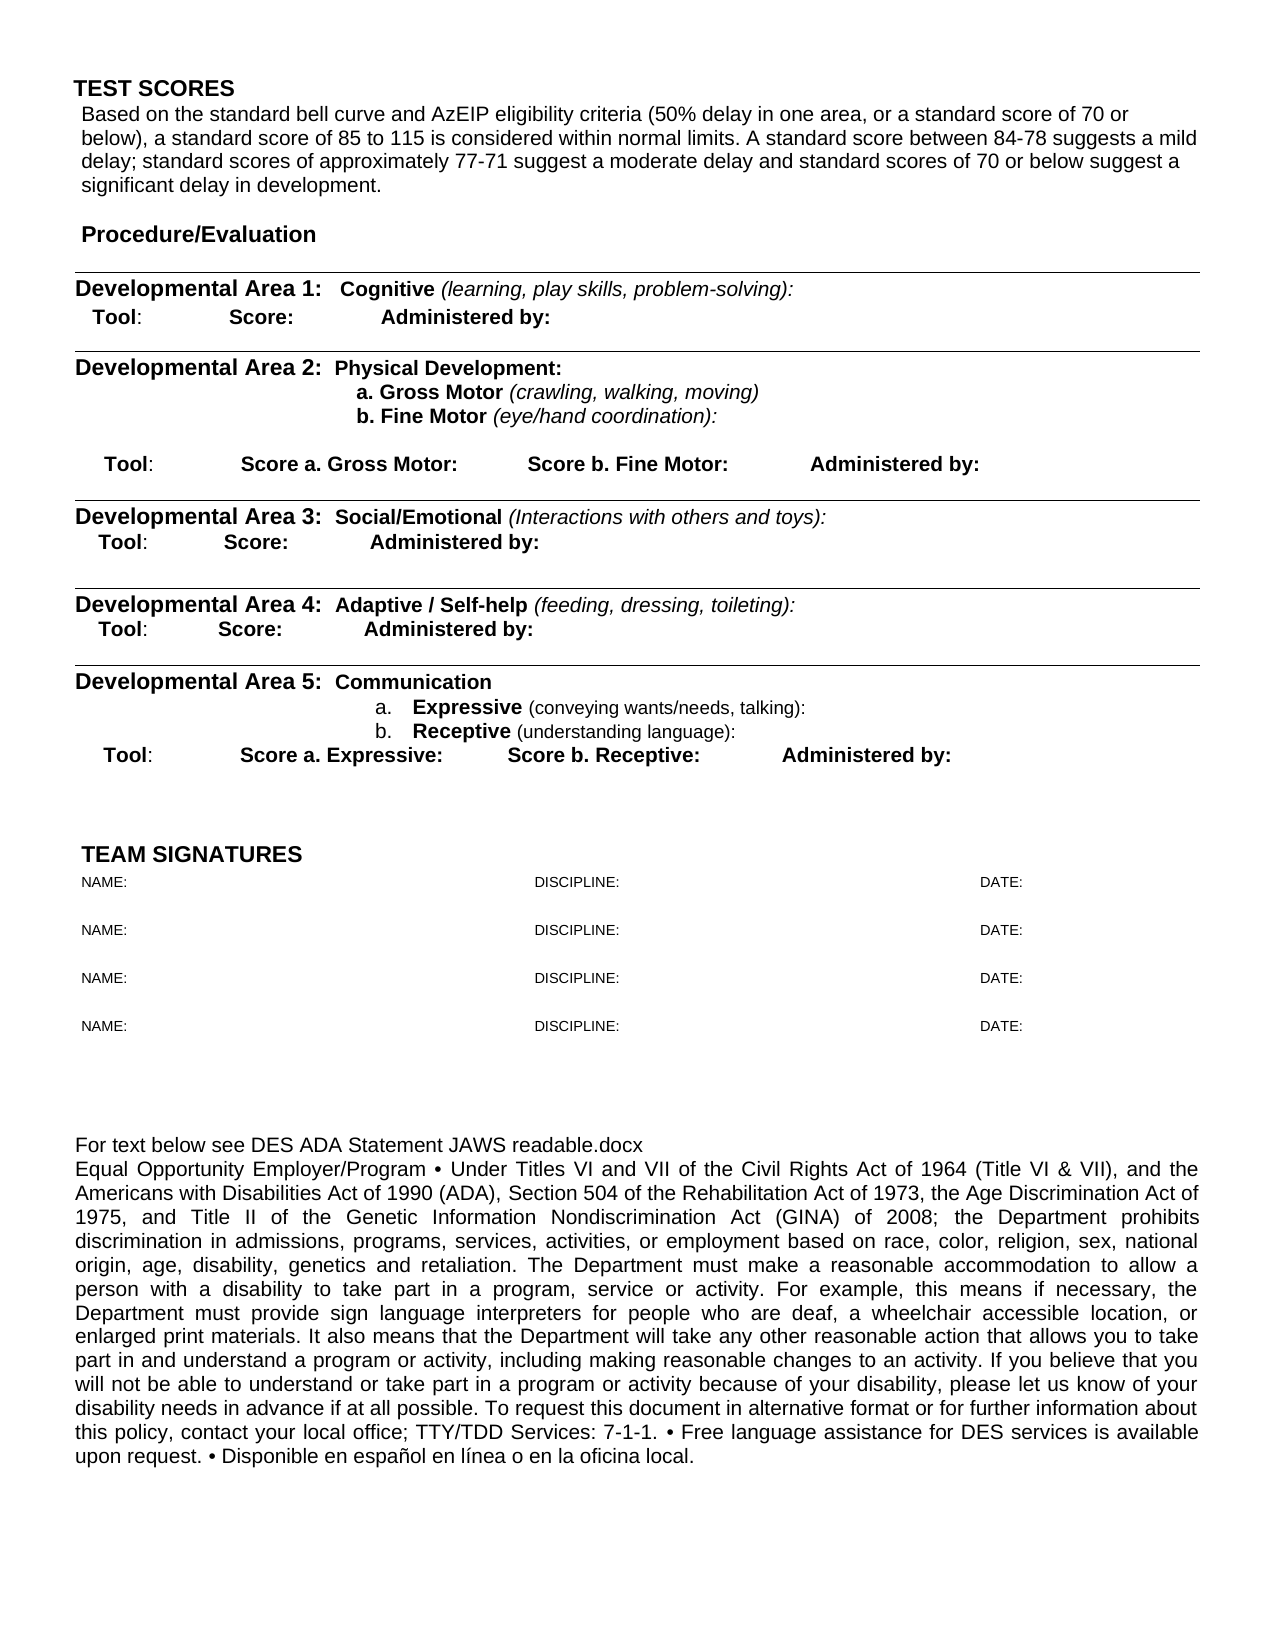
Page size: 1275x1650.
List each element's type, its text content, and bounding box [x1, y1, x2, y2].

text Procedure/Evaluation [81, 221, 1200, 272]
text TEAM SIGNATURES [81, 841, 1200, 868]
text For text below see DES ADA Statement JAWS readable.docx [75, 1133, 1200, 1157]
text TEST SCORES [73, 75, 1200, 101]
text Tool: Score: Administered by: [75, 305, 1200, 329]
text Tool: Score a. Gross Motor: Score b. Fine Motor: Administered by: [75, 452, 1200, 476]
text Developmental Area 4: Adaptive / Self-help (feeding, dressing, toileting): [75, 589, 1200, 617]
text Tool: Score a. Expressive: Score b. Receptive: Administered by: [103, 742, 1200, 766]
text Equal Opportunity Employer/Program • Under Titles VI and of the Civil Rights Act of 1964 (Title VI & ), and the Americans with Disabilities Act of 1990 (ADA), Section 504 of the Rehabilitation Act of 1973, the Age Discrimination Act of 1975, and Title II of the Genetic Information Nondiscrimination Act (GINA) of 2008; the Department prohibits discrimination in admissions, programs, services, activities, or employment based on race, color, religion, sex, national origin, age, disability, genetics and retaliation. The Department must make a reasonable accommodation to allow a person with a disability to take part in a program, service or activity. For example, this means if necessary, the Department must provide sign language interpreters for people who are deaf, a wheelchair accessible location, or enlarged print materials. It also means that the Department will take any other reasonable action that allows you to take part in and understand a program or activity, including making reasonable changes to an activity. If you believe that you will not be able to understand or take part in a program or activity because of your disability, please let us know of your disability needs in advance if at all possible. To request this document in alternative format or for further information about this policy, contact your local office; TTY/TDD Services: 7-1-1. • Free language assistance for DES services is available upon request. • Disponible en español en línea o en la oficina local. [75, 1157, 1200, 1468]
text b. Fine Motor (eye/hand coordination): [75, 404, 1200, 428]
text Tool: Score: Administered by: [75, 617, 1200, 641]
text Developmental Area 2: Physical Development: [75, 352, 1200, 380]
text Tool: Score: Administered by: [75, 529, 1200, 553]
text Developmental Area 3: Social/Emotional (Interactions with others and toys): [75, 501, 1200, 529]
text NAME: DISCIPLINE: DATE: [81, 964, 1200, 988]
text NAME: DISCIPLINE: DATE: [81, 916, 1200, 940]
text NAME: DISCIPLINE: DATE: [81, 1012, 1200, 1036]
text NAME: DISCIPLINE: DATE: [81, 868, 1200, 892]
text Developmental Area 1: Cognitive (learning, play skills, problem-solving): [75, 273, 1200, 301]
list Expressive (conveying wants/needs, talking): [375, 694, 1200, 718]
text Based on the standard bell curve and AzEIP eligibility criteria (50% delay in one area, or a standard score of 70 or below), a standard score of 85 to 115 is considered within normal limits. A standard score between 84-78 suggests a mild delay; standard scores of approximately 77-71 suggest a moderate delay and standard scores of 70 or below suggest a significant delay in development. [81, 101, 1200, 197]
text a. Gross Motor (crawling, walking, moving) [75, 380, 1200, 404]
text Developmental Area 5: Communication [75, 666, 1200, 694]
list Receptive (understanding language): [375, 718, 1200, 742]
